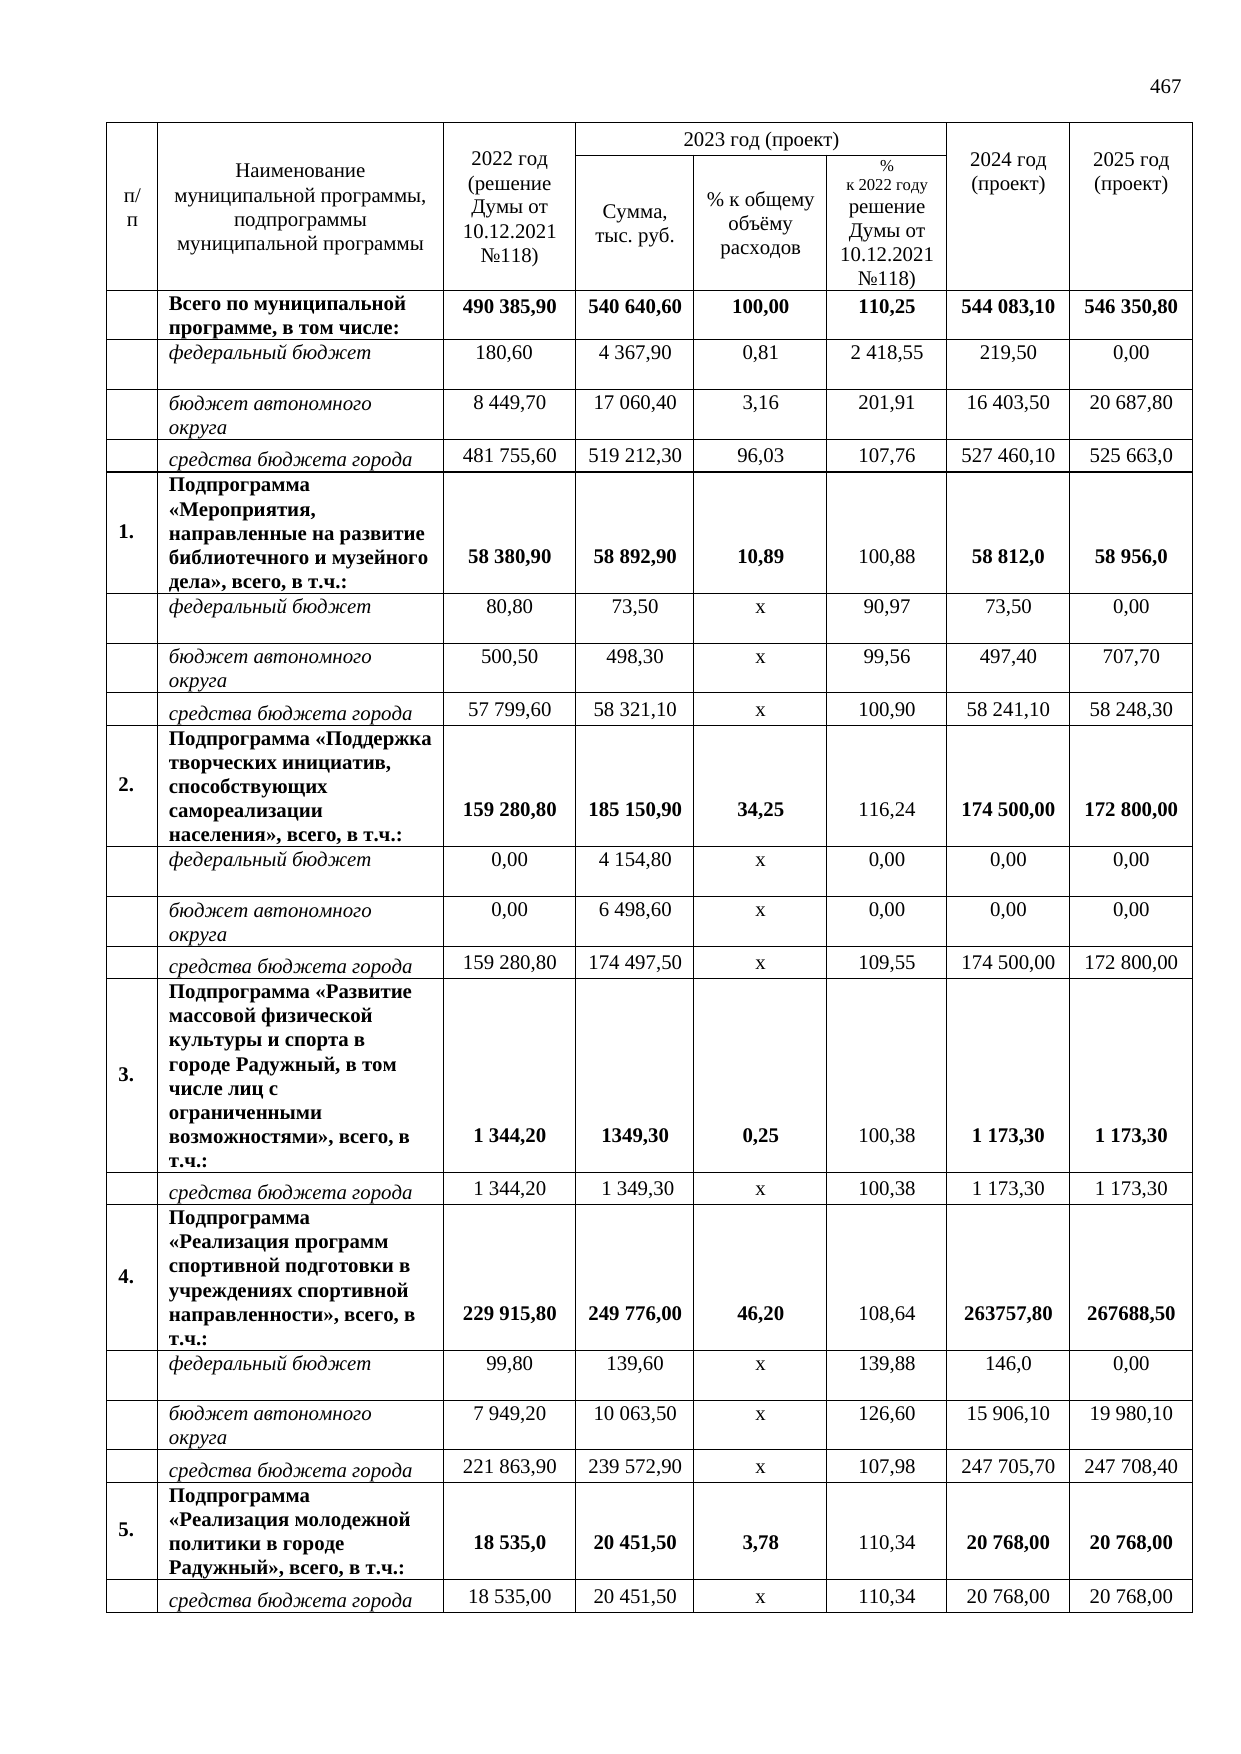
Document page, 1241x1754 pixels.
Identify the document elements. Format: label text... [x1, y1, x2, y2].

table_cell 16 403,50 [947, 390, 1069, 439]
table_cell 527 460,10 [947, 440, 1069, 471]
table_cell 4 154,80 [576, 847, 693, 896]
table_cell 500,50 [444, 644, 575, 692]
table_header 2023 год (проект) [576, 123, 946, 154]
table_cell 107,76 [827, 440, 946, 471]
table_cell 201,91 [827, 390, 946, 439]
table_cell 57 799,60 [444, 693, 575, 725]
table_cell средства бюджета города [158, 947, 443, 978]
table_cell Подпрограмма «Поддержка творческих инициатив, способствующих самореализации населения», всего, в т.ч.: [158, 726, 443, 846]
table_cell [107, 291, 157, 339]
table_cell 139,88 [827, 1351, 946, 1399]
table_cell 0,00 [1070, 340, 1192, 389]
table_cell % к 2022 году решение Думы от 10.12.2021№118) [827, 156, 946, 290]
table_cell 17 060,40 [576, 390, 693, 439]
table_cell 0,00 [827, 897, 946, 946]
table_cell х [694, 644, 826, 692]
table_cell средства бюджета города [158, 440, 443, 471]
table_header 2022 год (решение Думы от 10.12.2021№118) [444, 123, 575, 290]
table_cell 540 640,60 [576, 291, 693, 339]
table_cell 546 350,80 [1070, 291, 1192, 339]
table_cell 20 451,50 [576, 1483, 693, 1579]
table_cell 20 768,00 [1070, 1483, 1192, 1579]
table_cell 18 535,0 [444, 1483, 575, 1579]
table_cell 0,00 [1070, 897, 1192, 946]
table_cell 20 451,50 [576, 1580, 693, 1612]
table_cell 99,80 [444, 1351, 575, 1399]
table_cell 100,38 [827, 1173, 946, 1204]
table_cell [107, 644, 157, 692]
table_cell 7 949,20 [444, 1401, 575, 1449]
table_cell 108,64 [827, 1205, 946, 1350]
table_cell 263757,80 [947, 1205, 1069, 1350]
table_cell [107, 440, 157, 471]
table_cell федеральный бюджет [158, 340, 443, 389]
table_cell 3,16 [694, 390, 826, 439]
table_cell 707,70 [1070, 644, 1192, 692]
table_cell 8 449,70 [444, 390, 575, 439]
table_cell 174 500,00 [947, 947, 1069, 978]
table_cell 126,60 [827, 1401, 946, 1449]
table_cell % к общему объёму расходов [694, 156, 826, 290]
table_cell 1 344,20 [444, 1173, 575, 1204]
table_cell Всего по муниципальной программе, в том числе: [158, 291, 443, 339]
table_cell [107, 897, 157, 946]
table_cell бюджет автономного округа [158, 1401, 443, 1449]
table_cell 0,25 [694, 979, 826, 1172]
table_cell 107,98 [827, 1450, 946, 1482]
table_cell 498,30 [576, 644, 693, 692]
table_cell 15 906,10 [947, 1401, 1069, 1449]
table_cell 0,81 [694, 340, 826, 389]
table_cell 0,00 [444, 847, 575, 896]
table_cell 490 385,90 [444, 291, 575, 339]
table_cell 58 248,30 [1070, 693, 1192, 725]
table_cell 247 705,70 [947, 1450, 1069, 1482]
table_cell 58 321,10 [576, 693, 693, 725]
table_header 2025 год (проект) [1070, 123, 1192, 290]
table_cell 0,00 [947, 897, 1069, 946]
table_cell х [694, 1351, 826, 1399]
table_cell Подпрограмма «Реализация молодежной политики в городе Радужный», всего, в т.ч.: [158, 1483, 443, 1579]
table_cell Сумма, тыс. руб. [576, 156, 693, 290]
table_cell 229 915,80 [444, 1205, 575, 1350]
table_header 2024 год (проект) [947, 123, 1069, 290]
table_cell х [694, 947, 826, 978]
table_cell х [694, 1401, 826, 1449]
table_cell 180,60 [444, 340, 575, 389]
table_cell 185 150,90 [576, 726, 693, 846]
table_cell 90,97 [827, 594, 946, 642]
table_cell 481 755,60 [444, 440, 575, 471]
table_cell Подпрограмма «Реализация программ спортивной подготовки в учреждениях спортивной направленности», всего, в т.ч.: [158, 1205, 443, 1350]
table_cell 20 687,80 [1070, 390, 1192, 439]
table_cell 80,80 [444, 594, 575, 642]
table_cell 46,20 [694, 1205, 826, 1350]
table_cell 0,00 [444, 897, 575, 946]
table_cell федеральный бюджет [158, 1351, 443, 1399]
table_cell Подпрограмма «Развитие массовой физической культуры и спорта в городе Радужный, в том числе лиц с ограниченными возможностями», всего, в т.ч.: [158, 979, 443, 1172]
table_cell 2. [107, 726, 157, 846]
table_cell х [694, 693, 826, 725]
table_cell 1 173,30 [947, 1173, 1069, 1204]
table_cell 159 280,80 [444, 947, 575, 978]
table_cell 1 344,20 [444, 979, 575, 1172]
table_cell [107, 340, 157, 389]
table_header Наименование муниципальной программы, подпрограммы муниципальной программы [158, 123, 443, 290]
table_cell [107, 1580, 157, 1612]
table_cell 34,25 [694, 726, 826, 846]
table_cell х [694, 897, 826, 946]
table_cell 109,55 [827, 947, 946, 978]
table_cell 4. [107, 1205, 157, 1350]
table_cell 174 500,00 [947, 726, 1069, 846]
table_cell [107, 847, 157, 896]
table_cell 221 863,90 [444, 1450, 575, 1482]
table_cell 172 800,00 [1070, 726, 1192, 846]
table_cell 58 812,0 [947, 473, 1069, 593]
table_cell 2 418,55 [827, 340, 946, 389]
table_cell 110,25 [827, 291, 946, 339]
table_cell 10 063,50 [576, 1401, 693, 1449]
table_cell [107, 390, 157, 439]
table_cell 172 800,00 [1070, 947, 1192, 978]
table_cell 58 892,90 [576, 473, 693, 593]
table_cell х [694, 1580, 826, 1612]
table_cell 96,03 [694, 440, 826, 471]
table_cell 0,00 [1070, 594, 1192, 642]
table_cell [107, 1351, 157, 1399]
table_cell 1. [107, 473, 157, 593]
table_cell 58 380,90 [444, 473, 575, 593]
table_cell 19 980,10 [1070, 1401, 1192, 1449]
table_cell бюджет автономного округа [158, 390, 443, 439]
table_cell 58 956,0 [1070, 473, 1192, 593]
table_cell [107, 1173, 157, 1204]
table_cell 544 083,10 [947, 291, 1069, 339]
table_cell 1 173,30 [947, 979, 1069, 1172]
table_cell 0,00 [947, 847, 1069, 896]
table_cell федеральный бюджет [158, 594, 443, 642]
table_cell 110,34 [827, 1483, 946, 1579]
table_cell [107, 1401, 157, 1449]
table_cell 116,24 [827, 726, 946, 846]
table_cell 139,60 [576, 1351, 693, 1399]
table_cell 247 708,40 [1070, 1450, 1192, 1482]
table_cell средства бюджета города [158, 1173, 443, 1204]
table_cell 159 280,80 [444, 726, 575, 846]
table_cell 1 173,30 [1070, 979, 1192, 1172]
table_cell 1 173,30 [1070, 1173, 1192, 1204]
table_cell 73,50 [576, 594, 693, 642]
table_cell х [694, 594, 826, 642]
table_cell 20 768,00 [1070, 1580, 1192, 1612]
table_cell 100,88 [827, 473, 946, 593]
table_cell 4 367,90 [576, 340, 693, 389]
table_cell 20 768,00 [947, 1483, 1069, 1579]
table_cell 497,40 [947, 644, 1069, 692]
table_cell средства бюджета города [158, 1580, 443, 1612]
table_cell 239 572,90 [576, 1450, 693, 1482]
table_cell 3,78 [694, 1483, 826, 1579]
table_cell 20 768,00 [947, 1580, 1069, 1612]
table_cell х [694, 1173, 826, 1204]
table_cell 100,00 [694, 291, 826, 339]
table_cell 146,0 [947, 1351, 1069, 1399]
table_cell средства бюджета города [158, 693, 443, 725]
table_cell 3. [107, 979, 157, 1172]
table_header п/п [107, 123, 157, 290]
table_cell 519 212,30 [576, 440, 693, 471]
table_cell х [694, 847, 826, 896]
table_cell 1 349,30 [576, 1173, 693, 1204]
table_cell 5. [107, 1483, 157, 1579]
table_cell 174 497,50 [576, 947, 693, 978]
table_cell 0,00 [1070, 847, 1192, 896]
table_cell 219,50 [947, 340, 1069, 389]
table_cell [107, 693, 157, 725]
table_cell 99,56 [827, 644, 946, 692]
table_cell бюджет автономного округа [158, 897, 443, 946]
table_cell 110,34 [827, 1580, 946, 1612]
table_cell 58 241,10 [947, 693, 1069, 725]
table_cell 1349,30 [576, 979, 693, 1172]
table_cell федеральный бюджет [158, 847, 443, 896]
table_cell 249 776,00 [576, 1205, 693, 1350]
table_cell [107, 947, 157, 978]
table_cell 100,90 [827, 693, 946, 725]
table_cell средства бюджета города [158, 1450, 443, 1482]
table_cell 10,89 [694, 473, 826, 593]
table_cell 18 535,00 [444, 1580, 575, 1612]
table_cell 267688,50 [1070, 1205, 1192, 1350]
table_cell 0,00 [1070, 1351, 1192, 1399]
table_cell 100,38 [827, 979, 946, 1172]
table_cell 73,50 [947, 594, 1069, 642]
table_cell бюджет автономного округа [158, 644, 443, 692]
table_cell Подпрограмма «Мероприятия, направленные на развитие библиотечного и музейного дела», всего, в т.ч.: [158, 473, 443, 593]
table_cell 6 498,60 [576, 897, 693, 946]
table_cell [107, 594, 157, 642]
table_cell х [694, 1450, 826, 1482]
table_cell 525 663,0 [1070, 440, 1192, 471]
table_cell 0,00 [827, 847, 946, 896]
table_cell [107, 1450, 157, 1482]
